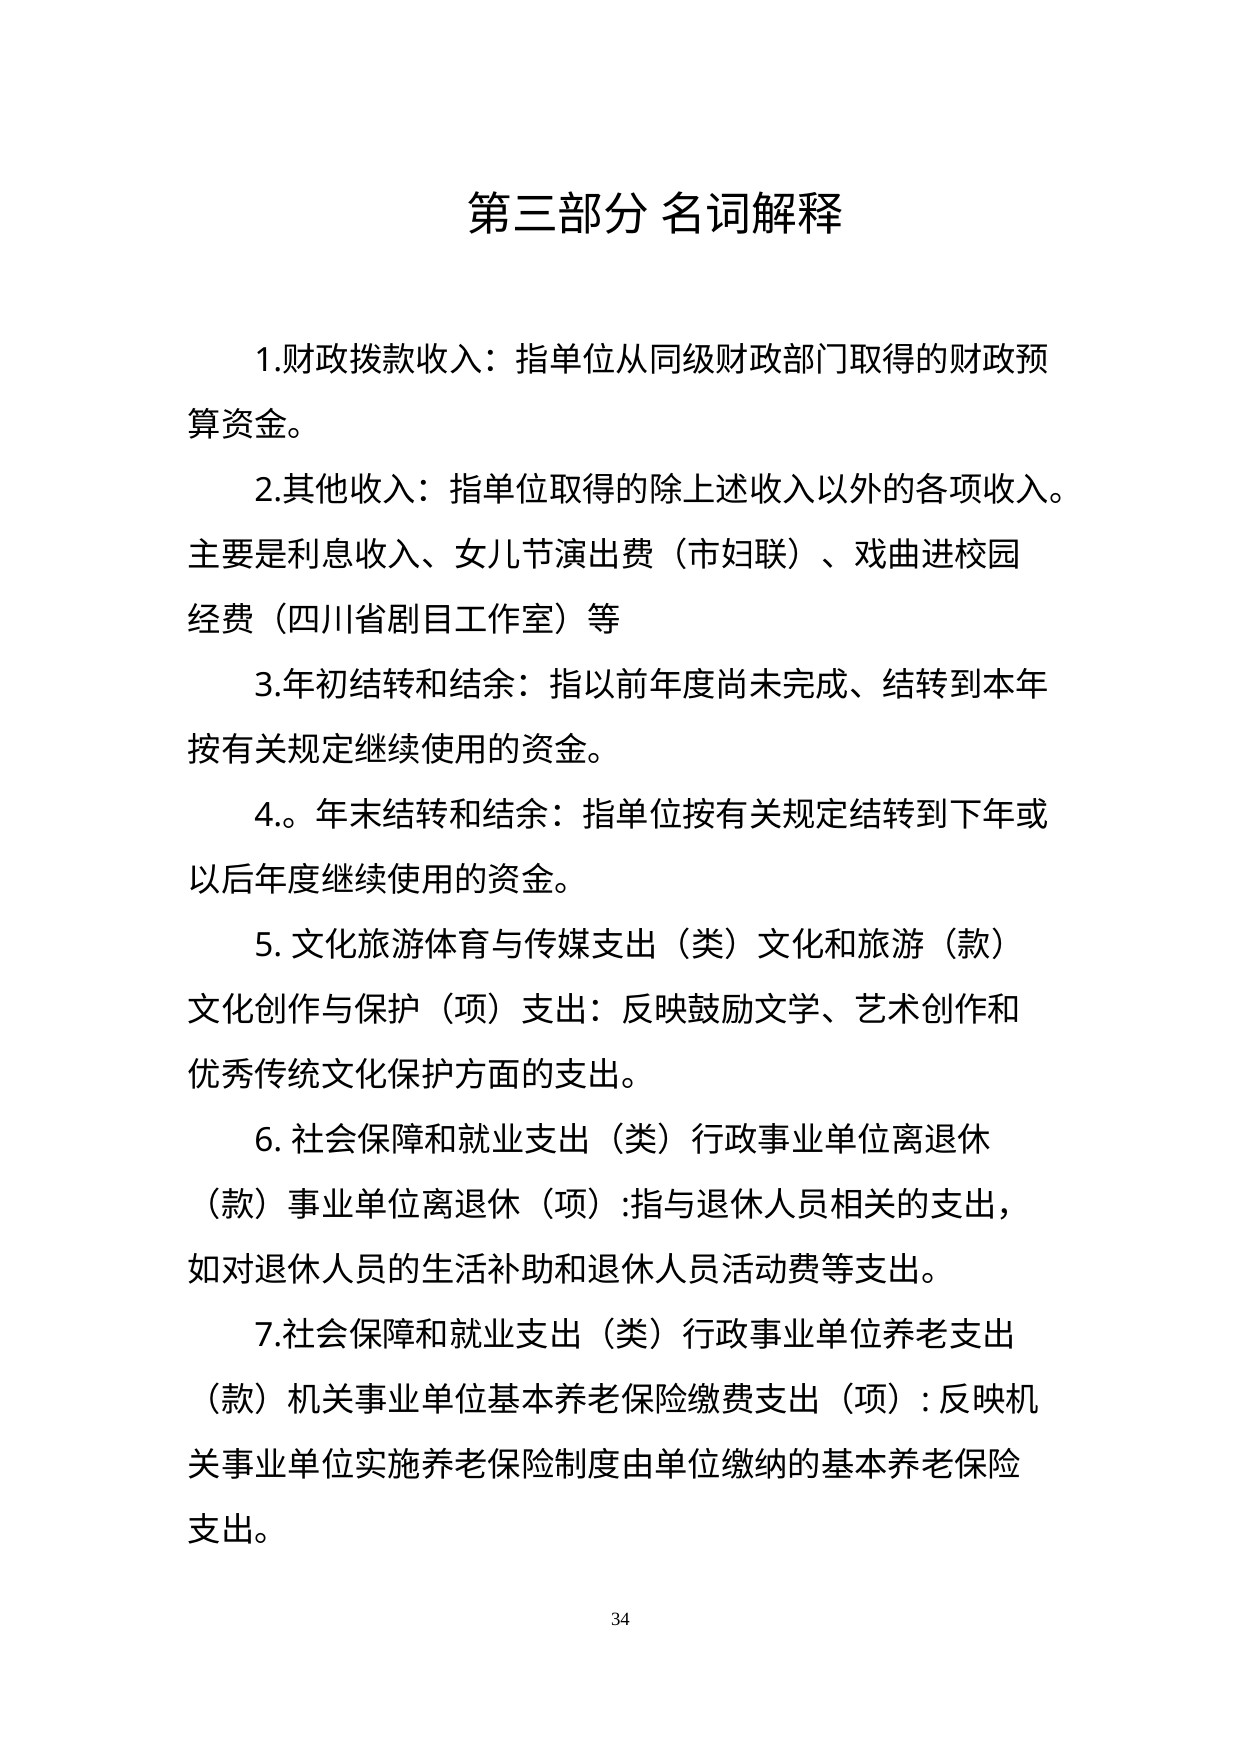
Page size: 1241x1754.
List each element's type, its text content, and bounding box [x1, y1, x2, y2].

text 7.社会保障和就业支出（类）行政事业单位养老支出（款）机关事业单位基本养老保险缴费支出（项）: 反映机关事业单位实施养老保险制度由单位缴纳的基本养老保险支出。 [187, 1299, 1053, 1559]
text 6. 社会保障和就业支出（类）行政事业单位离退休（款）事业单位离退休（项）:指与退休人员相关的支出，如对退休人员的生活补助和退休人员活动费等支出。 [187, 1104, 1053, 1299]
text 3.年初结转和结余：指以前年度尚未完成、结转到本年按有关规定继续使用的资金。 [187, 649, 1053, 779]
text 5. 文化旅游体育与传媒支出（类）文化和旅游（款）文化创作与保护（项）支出：反映鼓励文学、艺术创作和优秀传统文化保护方面的支出。 [187, 909, 1053, 1104]
list 名词解释 [187, 162, 1053, 259]
text 4.。年末结转和结余：指单位按有关规定结转到下年或以后年度继续使用的资金。 [187, 779, 1053, 909]
text 1.财政拨款收入：指单位从同级财政部门取得的财政预算资金。 [187, 324, 1053, 454]
text 2.其他收入：指单位取得的除上述收入以外的各项收入。主要是利息收入、女儿节演出费（市妇联）、戏曲进校园经费（四川省剧目工作室）等 [187, 454, 1053, 649]
